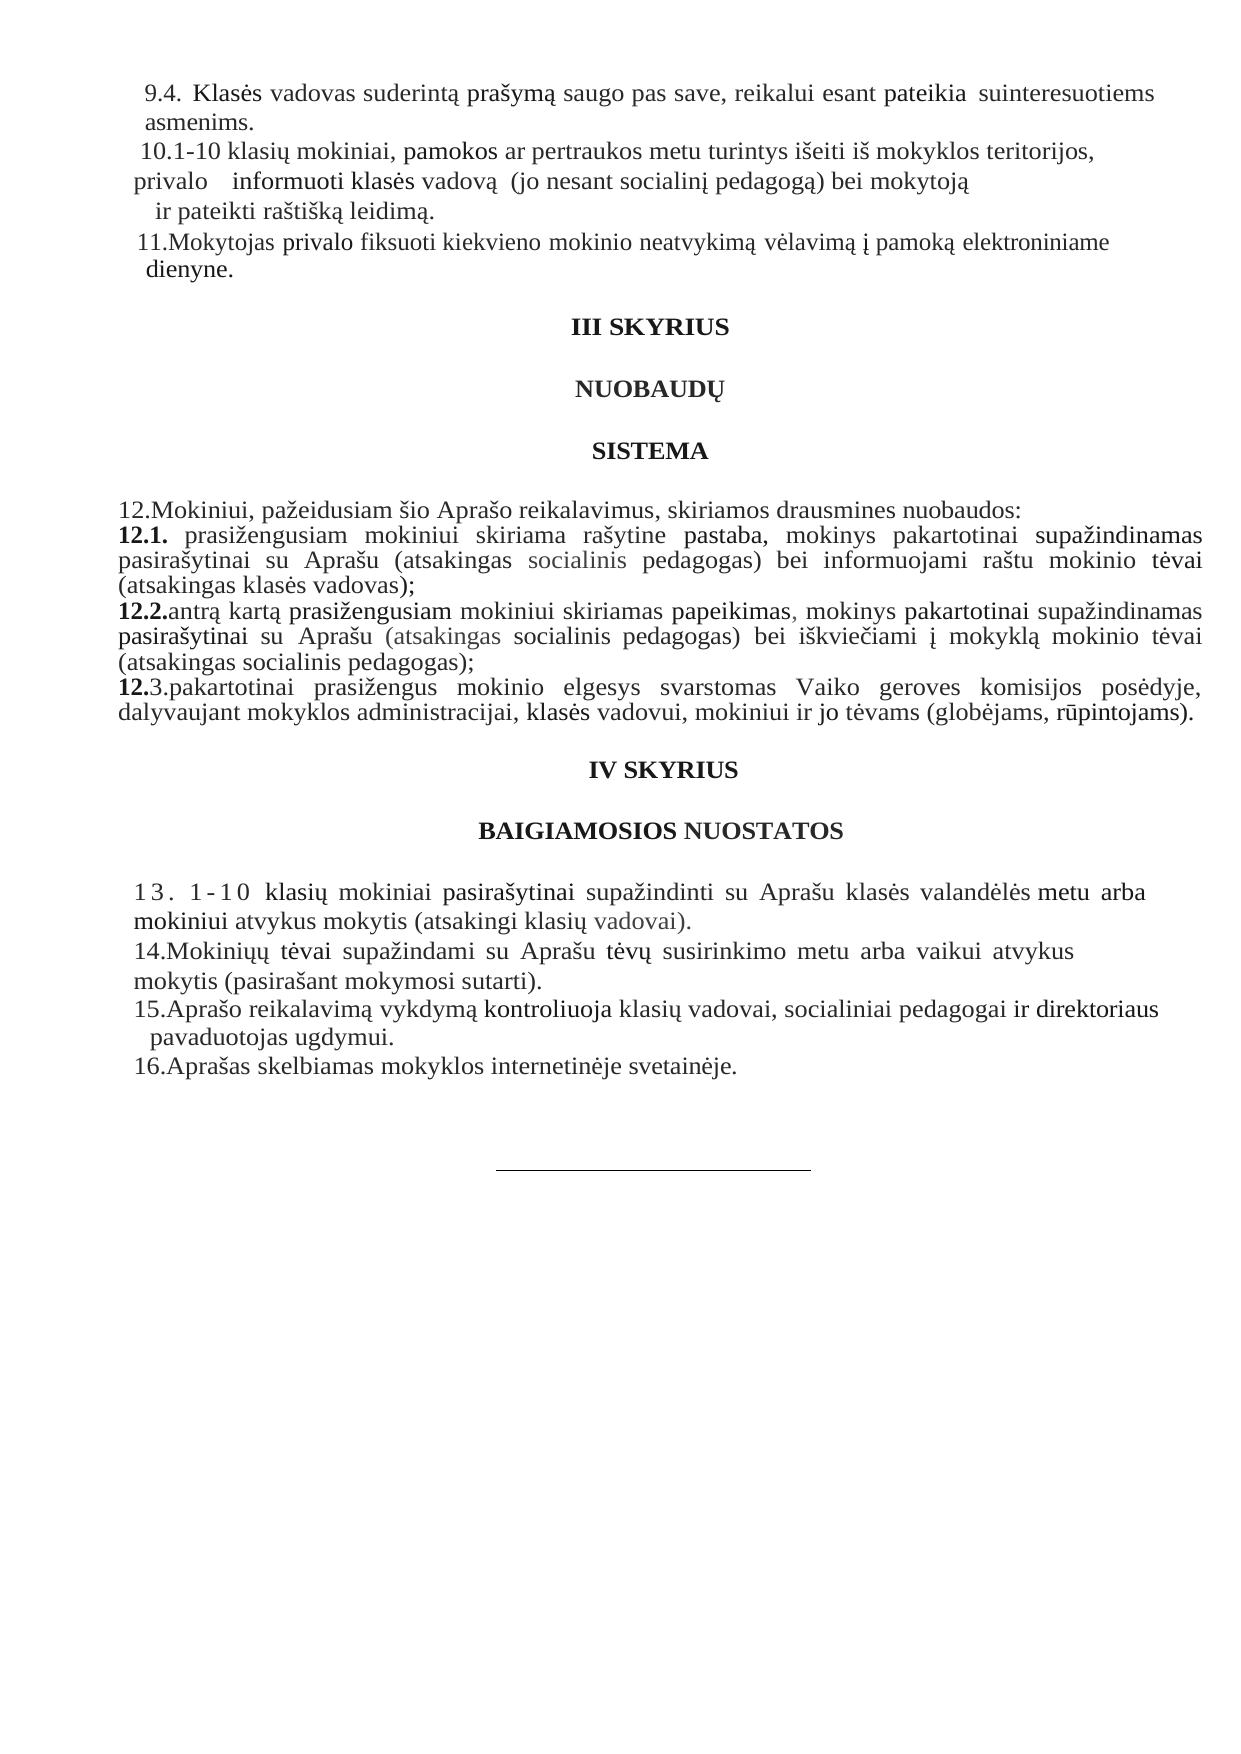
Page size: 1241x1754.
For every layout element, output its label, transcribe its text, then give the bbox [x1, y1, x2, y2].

text 12.3.pakartotinai prasižengus mokinio elgesys svarstomas Vaiko geroves komisijos posėdyje, dalyvaujant mokyklos administracijai, klasės vadovui, mokiniui ir jo tėvams (globėjams, rūpintojams). [118, 675, 1203, 726]
text 10.1-10 klasių mokiniai, pamokos ar pertraukos metu turintys išeiti iš mokyklos teritorijos, privalo informuoti klasės vadovą (jo nesant socialinį pedagogą) bei mokytoją [133, 136, 1153, 195]
text 12.1. prasižengusiam mokiniui skiriama rašytine pastaba, mokinys pakartotinai supažindinamas pasirašytinai su Aprašu (atsakingas socialinis pedagogas) bei informuojami raštu mokinio tėvai (atsakingas klasės vadovas); [118, 523, 1203, 599]
text 16.Aprašas skelbiamas mokyklos internetinėje svetainėje. [133, 1050, 1203, 1081]
text 13. 1-10 klasių mokiniai pasirašytinai supažindinti su Aprašu klasės valandėlės metu arba mokiniui atvykus mokytis (atsakingi klasių vadovai). [133, 877, 1156, 935]
subtitle III SKYRIUS NUOBAUDŲ SISTEMA [518, 312, 782, 465]
list Klasės vadovas suderintą prašymą saugo pas save, reikalui esant pateikia suinteresuotiems asmenims. [144, 78, 1154, 136]
text dienyne. [146, 256, 1203, 283]
text 12.2.antrą kartą prasižengusiam mokiniui skiriamas papeikimas, mokinys pakartotinai supažindinamas pasirašytinai su Aprašu (atsakingas socialinis pedagogas) bei iškviečiami į mokyklą mokinio tėvai (atsakingas socialinis pedagogas); [118, 599, 1203, 675]
list ir pateikti raštišką leidimą. [148, 196, 1153, 225]
text 11.Mokytojas privalo fiksuoti kiekvieno mokinio neatvykimą vėlavimą į pamoką elektroniniame [118, 226, 1203, 256]
text pavaduotojas ugdymui. [149, 1023, 1203, 1050]
text 15.Aprašo reikalavimą vykdymą kontroliuoja klasių vadovai, socialiniai pedagogai ir direktoriaus [133, 996, 1203, 1023]
subtitle IV SKYRIUS BAIGIAMOSIOS NUOSTATOS [478, 755, 896, 845]
text 14.Mokiniųų tėvai supažindami su Aprašu tėvų susirinkimo metu arba vaikui atvykus mokytis (pasirašant mokymosi sutarti). [133, 936, 1156, 995]
text 12.Mokiniui, pažeidusiam šio Aprašo reikalavimus, skiriamos drausmines nuobaudos: [118, 498, 1203, 523]
